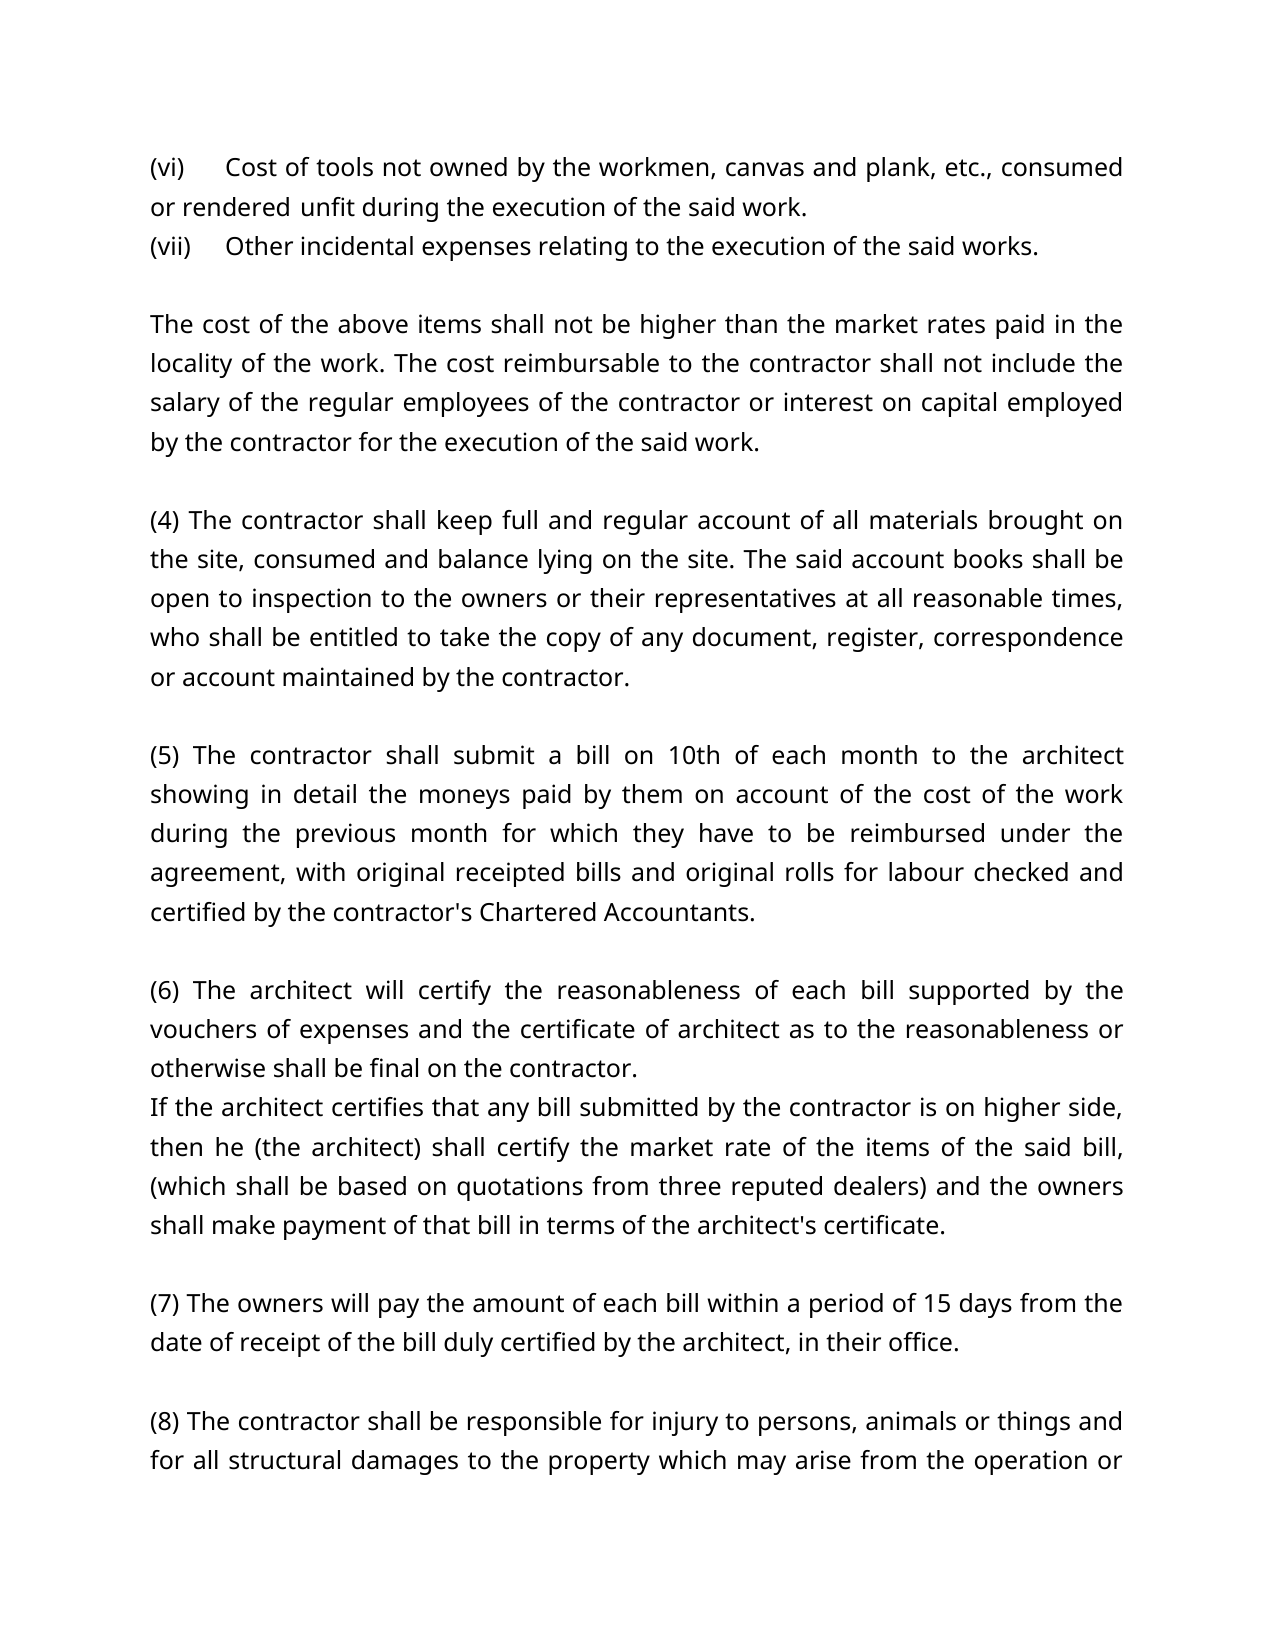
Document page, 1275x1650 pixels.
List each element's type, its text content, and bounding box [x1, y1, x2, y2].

text The cost of the above items shall not be higher than the market rates paid in the locality of the work. The cost reimbursable to the contractor shall not include the salary of the regular employees of the contractor or interest on capital employed by the contractor for the execution of the said work. [150, 307, 1125, 458]
text (5) The contractor shall submit a bill on 10th of each month to the architect showing in detail the moneys paid by them on account of the cost of the work during the previous month for which they have to be reimbursed under the agreement, with original receipted bills and original rolls for labour checked and certified by the contractor's Chartered Accountants. [150, 737, 1125, 928]
text (vi) Cost of tools not owned by the workmen, canvas and plank, etc., consumed or rendered unfit during the execution of the said work. [150, 150, 1125, 223]
text (4) The contractor shall keep full and regular account of all materials brought on the site, consumed and balance lying on the site. The said account books shall be open to inspection to the owners or their representatives at all reasonable times, who shall be entitled to take the copy of any document, register, correspondence or account maintained by the contractor. [150, 502, 1125, 693]
text If the architect certifies that any bill submitted by the contractor is on higher side, then he (the architect) shall certify the market rate of the items of the said bill, (which shall be based on quotations from three reputed dealers) and the owners shall make payment of that bill in terms of the architect's certificate. [150, 1090, 1125, 1242]
text (vii) Other incidental expenses relating to the execution of the said works. [150, 228, 1125, 262]
text (7) The owners will pay the amount of each bill within a period of 15 days from the date of receipt of the bill duly certified by the architect, in their office. [150, 1286, 1125, 1359]
text (6) The architect will certify the reasonableness of each bill supported by the vouchers of expenses and the certificate of architect as to the reasonableness or otherwise shall be final on the contractor. [150, 972, 1125, 1085]
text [150, 1403, 1125, 1477]
